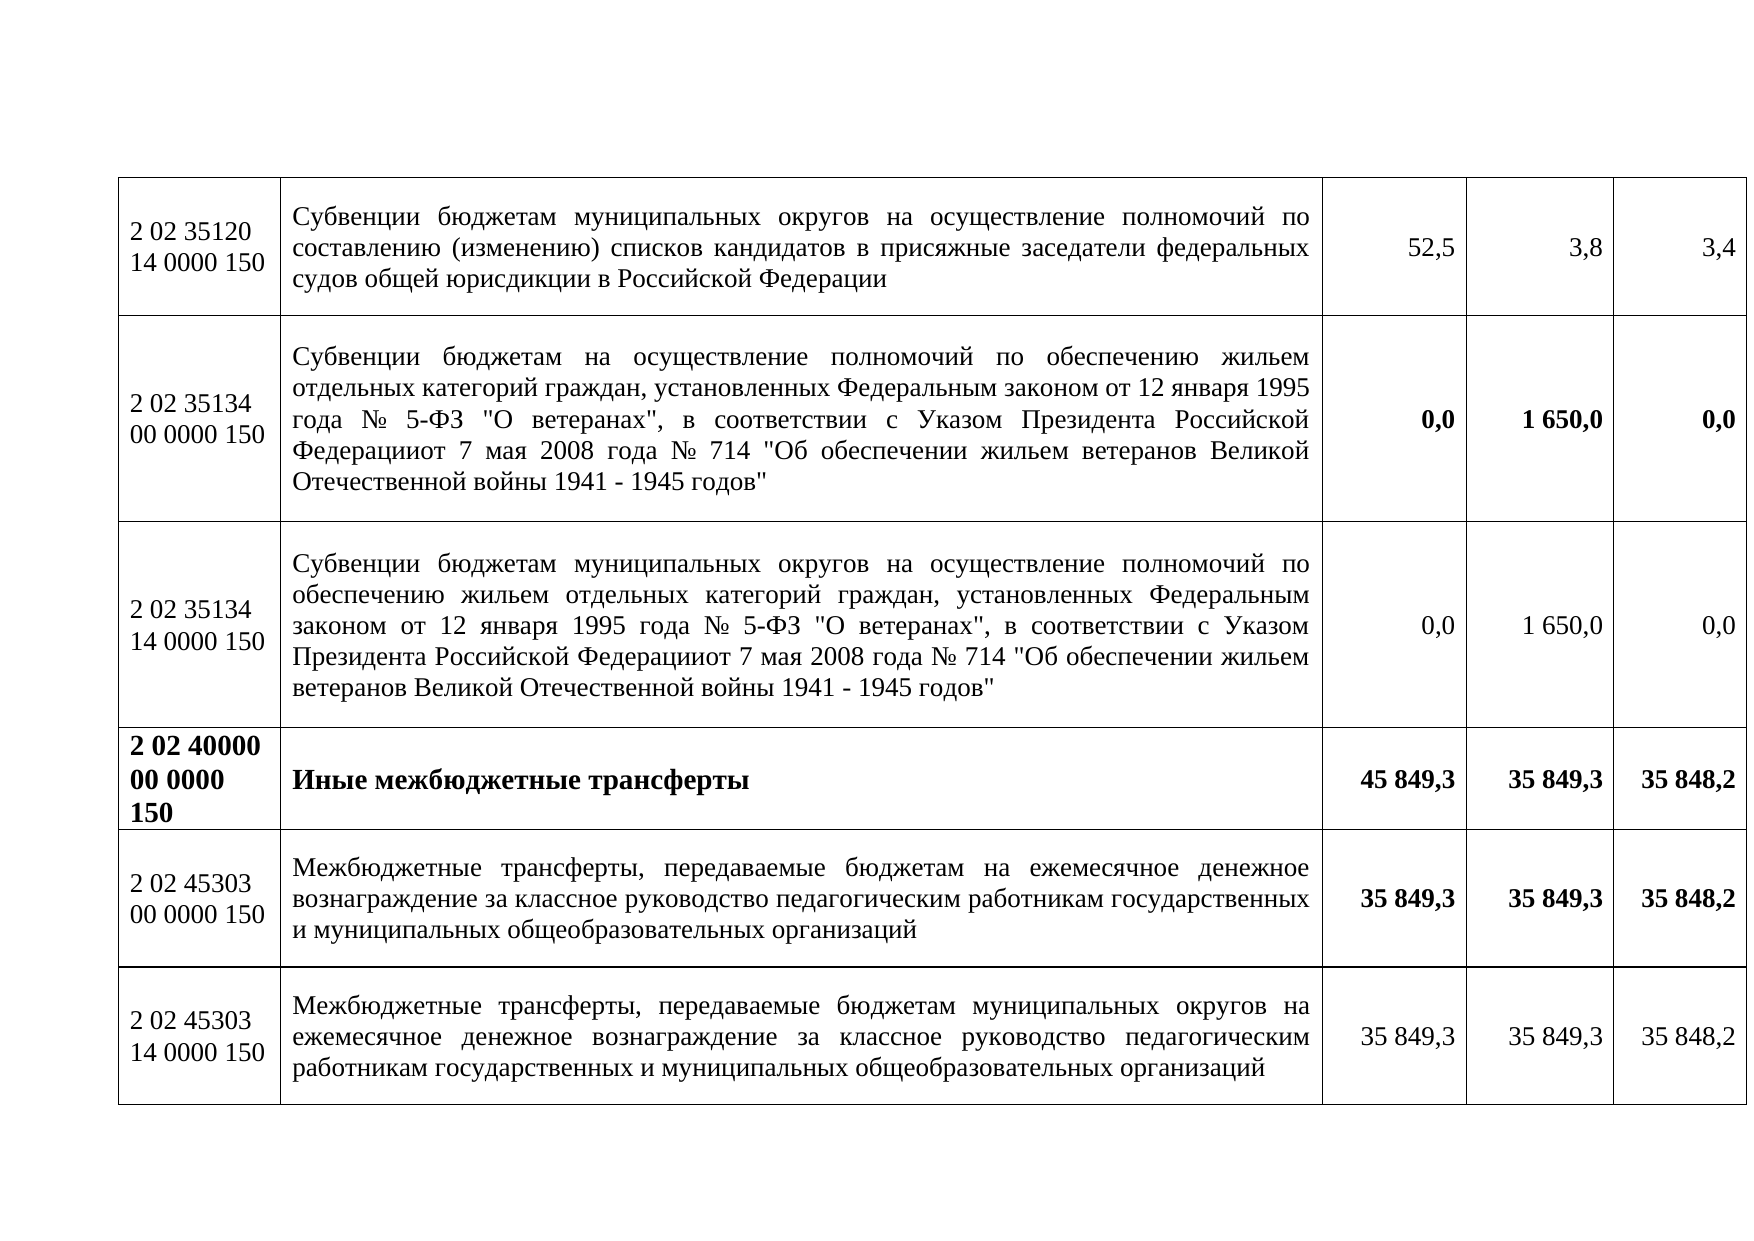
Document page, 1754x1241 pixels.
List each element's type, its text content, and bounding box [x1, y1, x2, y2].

table_cell 1 650,0 [1467, 522, 1613, 727]
table_cell 2 02 35120 14 0000 150 [119, 178, 280, 315]
table_cell 2 02 45303 00 0000 150 [119, 830, 280, 966]
table_cell Межбюджетные трансферты, передаваемые бюджетам муниципальных округов на ежемесячное денежное вознаграждение за классное руководство педагогическим работникам государственных и муниципальных общеобразовательных организаций [281, 968, 1322, 1104]
table_cell 35 848,2 [1614, 968, 1746, 1104]
table_cell 35 849,3 [1467, 728, 1613, 829]
table_cell 52,5 [1323, 178, 1466, 315]
table_cell Иные межбюджетные трансферты [281, 728, 1322, 829]
table_cell 35 849,3 [1467, 830, 1613, 966]
table_cell 3,8 [1467, 178, 1613, 315]
table_cell 3,4 [1614, 178, 1746, 315]
table_cell Субвенции бюджетам муниципальных округов на осуществление полномочий по обеспечению жильем отдельных категорий граждан, установленных Федеральным законом от 12 января 1995 года № 5-ФЗ "О ветеранах", в соответствии с Указом Президента Российской Федерацииот 7 мая 2008 года № 714 "Об обеспечении жильем ветеранов Великой Отечественной войны 1941 - 1945 годов" [281, 522, 1322, 727]
table_cell 35 849,3 [1323, 968, 1466, 1104]
table_cell 35 849,3 [1323, 830, 1466, 966]
table_cell 2 02 35134 00 0000 150 [119, 316, 280, 521]
table_cell 45 849,3 [1323, 728, 1466, 829]
table_cell Субвенции бюджетам на осуществление полномочий по обеспечению жильем отдельных категорий граждан, установленных Федеральным законом от 12 января 1995 года № 5-ФЗ "О ветеранах", в соответствии с Указом Президента Российской Федерацииот 7 мая 2008 года № 714 "Об обеспечении жильем ветеранов Великой Отечественной войны 1941 - 1945 годов" [281, 316, 1322, 521]
table_cell 35 849,3 [1467, 968, 1613, 1104]
table_cell 2 02 45303 14 0000 150 [119, 968, 280, 1104]
table_cell 0,0 [1323, 316, 1466, 521]
table_cell 35 848,2 [1614, 728, 1746, 829]
table_cell 0,0 [1614, 522, 1746, 727]
table_cell 0,0 [1323, 522, 1466, 727]
table_cell Субвенции бюджетам муниципальных округов на осуществление полномочий по составлению (изменению) списков кандидатов в присяжные заседатели федеральных судов общей юрисдикции в Российской Федерации [281, 178, 1322, 315]
table_cell 0,0 [1614, 316, 1746, 521]
table_cell Межбюджетные трансферты, передаваемые бюджетам на ежемесячное денежное вознаграждение за классное руководство педагогическим работникам государственных и муниципальных общеобразовательных организаций [281, 830, 1322, 966]
table_cell 35 848,2 [1614, 830, 1746, 966]
table_cell 2 02 40000 00 0000 150 [119, 728, 280, 829]
table_cell 1 650,0 [1467, 316, 1613, 521]
table_cell 2 02 35134 14 0000 150 [119, 522, 280, 727]
